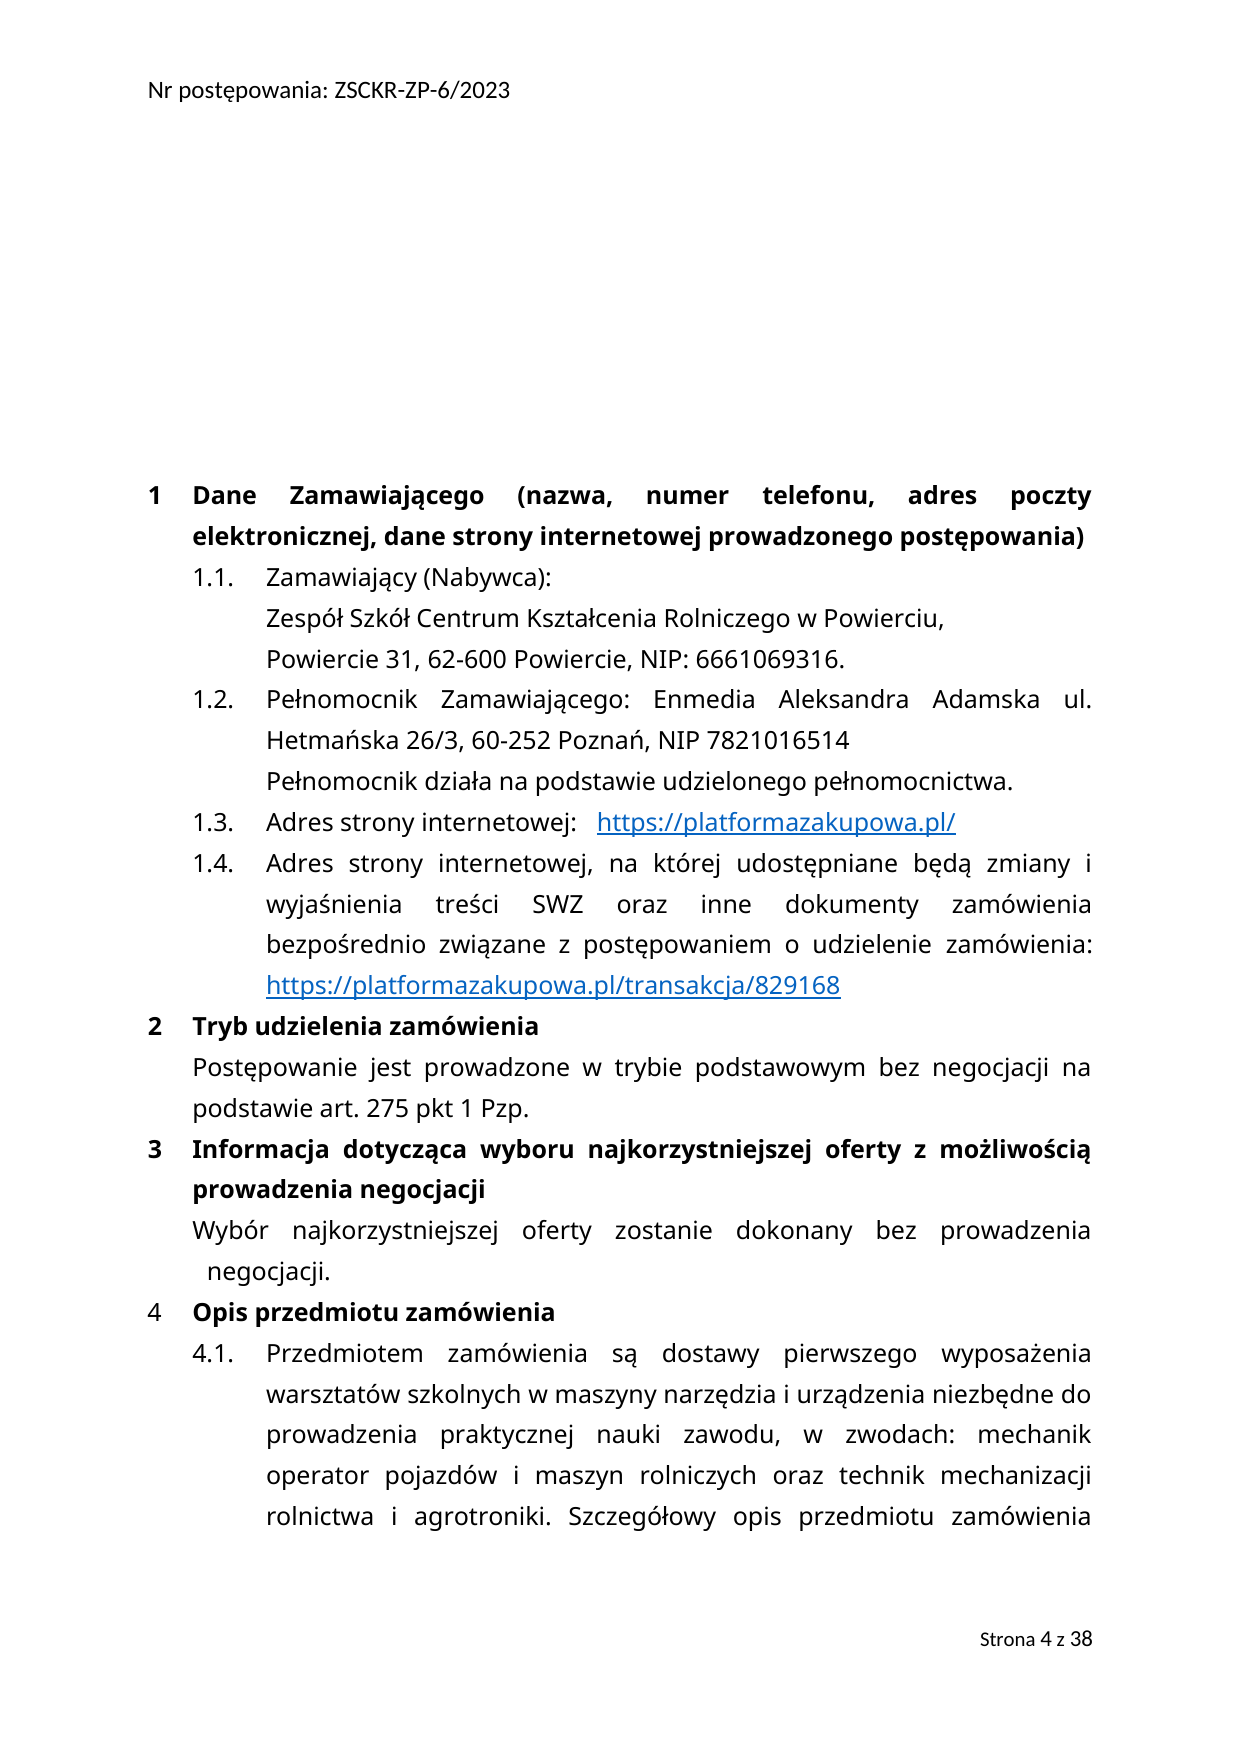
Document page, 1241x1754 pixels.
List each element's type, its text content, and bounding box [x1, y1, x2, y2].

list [192, 1336, 1093, 1533]
list Powiercie 31, 62-600 Powiercie, NIP: 6661069316. [266, 641, 1093, 675]
list Adres strony internetowej: https://platformazakupowa.pl/ [192, 805, 1093, 839]
subtitle Informacja dotycząca wyboru najkorzystniejszej oferty z możliwością prowadzenia negocjacji [148, 1131, 1093, 1206]
list Zamawiający (Nabywca): [192, 560, 1093, 594]
list Zespół Szkół Centrum Kształcenia Rolniczego w Powierciu, [266, 601, 1093, 634]
subtitle Dane Zamawiającego (nazwa, numer telefonu, adres poczty elektronicznej, dane strony internetowej prowadzonego postępowania) [148, 478, 1093, 553]
list Pełnomocnik Zamawiającego: Enmedia Aleksandra Adamska ul. Hetmańska 26/3, 60-252 Poznań, NIP 7821016514 [192, 682, 1093, 757]
list Pełnomocnik działa na podstawie udzielonego pełnomocnictwa. [266, 764, 1093, 798]
subtitle Opis przedmiotu zamówienia [147, 1295, 1093, 1329]
subtitle Tryb udzielenia zamówienia [148, 1009, 1093, 1043]
list Adres strony internetowej, na której udostępniane będą zmiany i wyjaśnienia treści SWZ oraz inne dokumenty zamówienia bezpośrednio związane z postępowaniem o udzielenie zamówienia: https://platformazakupowa.pl/transakcja/829168 [192, 846, 1093, 1002]
text Wybór najkorzystniejszej oferty zostanie dokonany bez prowadzenia negocjacji. [192, 1213, 1093, 1288]
list Postępowanie jest prowadzone w trybie podstawowym bez negocjacji na podstawie art. 275 pkt 1 Pzp. [192, 1050, 1093, 1124]
